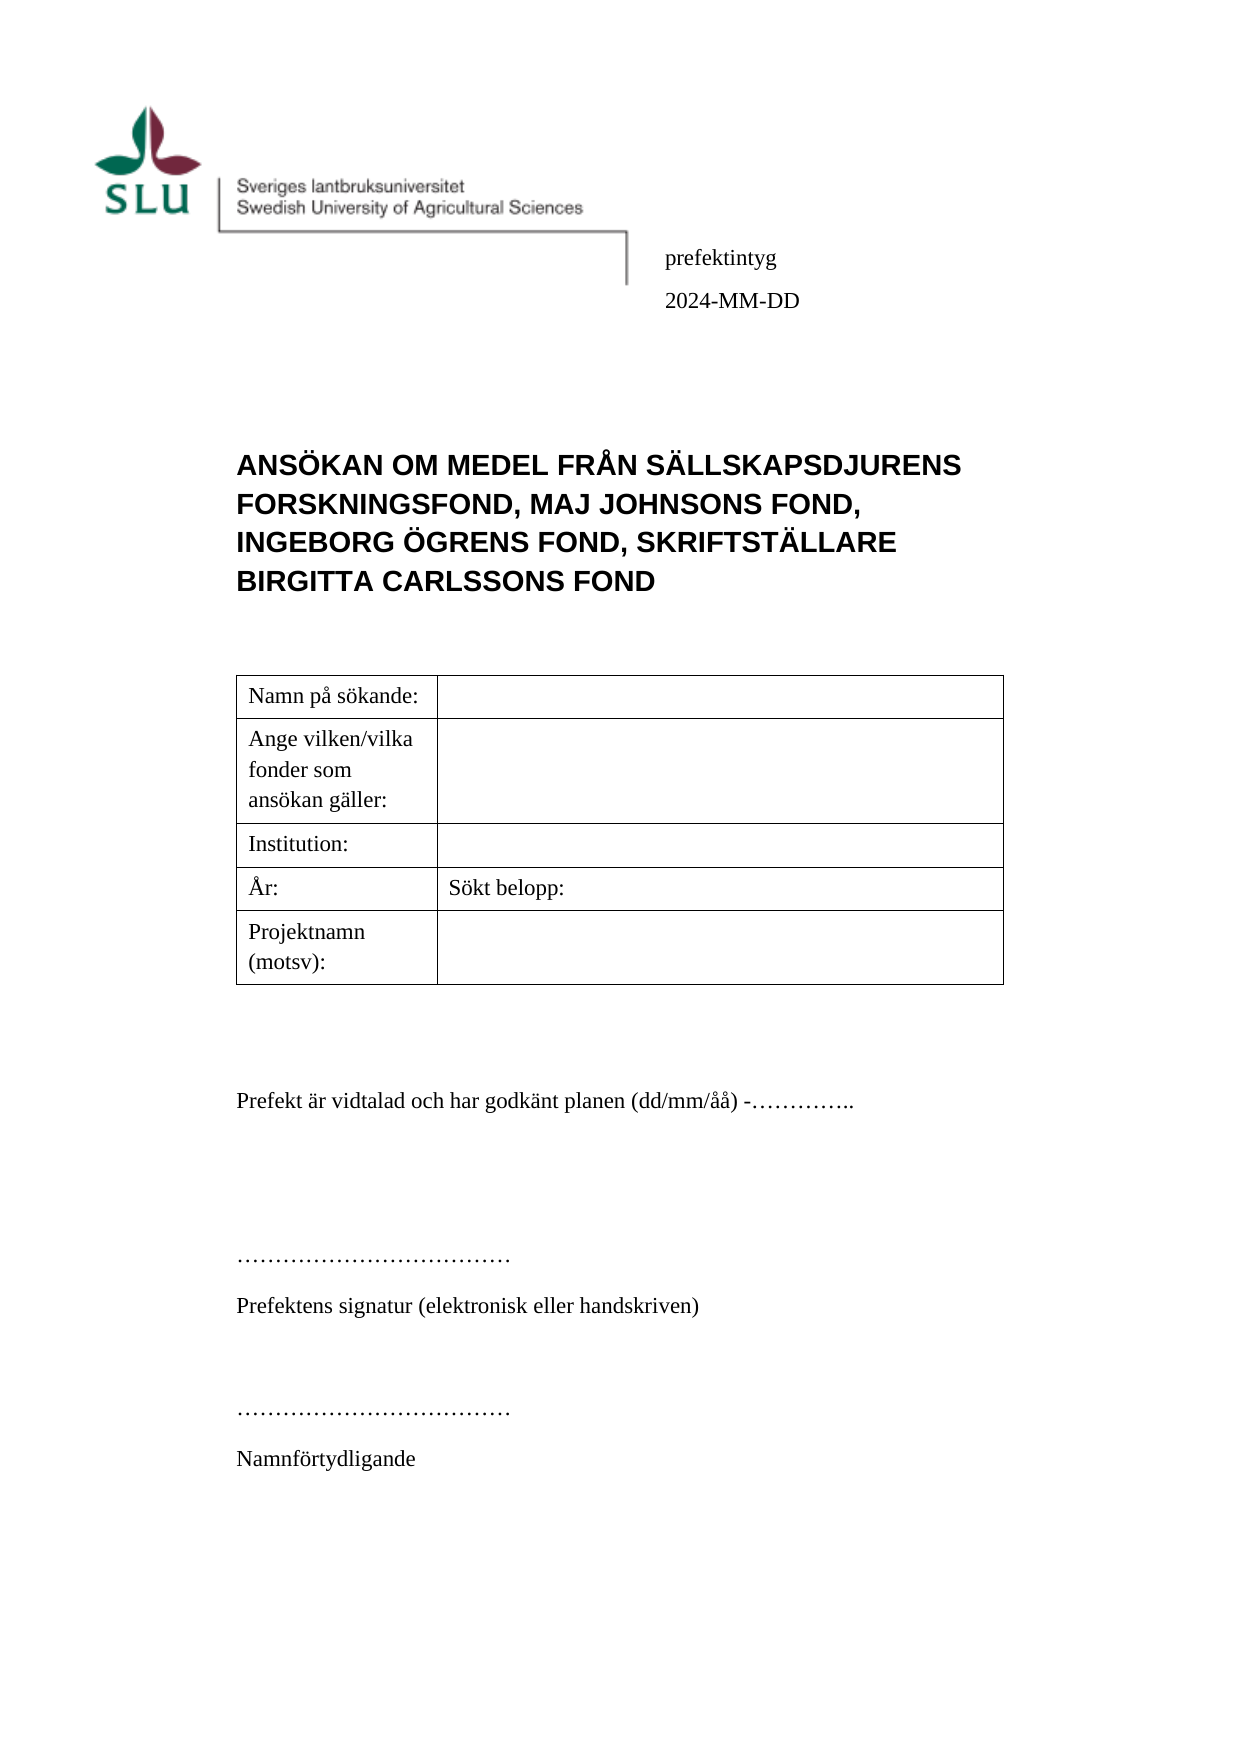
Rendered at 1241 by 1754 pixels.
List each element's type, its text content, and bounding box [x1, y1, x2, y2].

text ……………………………… [236, 1394, 1004, 1420]
text Prefekt är vidtalad och har godkänt planen (dd/mm/åå) -………….. [236, 1087, 1004, 1114]
table_cell Projektnamn (motsv): [237, 911, 437, 984]
table_cell [438, 719, 1003, 822]
text Prefektens signatur (elektronisk eller handskriven) [236, 1292, 1004, 1318]
text ANSÖKAN OM MEDEL FRÅN SÄLLSKAPSDJURENS FORSKNINGSFOND, MAJ JOHNSONS FOND, INGEBORG ÖGRENS FOND, SKRIFTSTÄLLARE BIRGITTA CARLSSONS FOND [236, 448, 1004, 598]
text ……………………………… [236, 1241, 1004, 1267]
table_cell Ange vilken/vilka fonder som ansökan gäller: [237, 719, 437, 822]
table_cell [438, 911, 1003, 984]
table_header [438, 676, 1003, 718]
text Namnförtydligande [236, 1445, 1004, 1471]
table_header [236, 207, 625, 330]
table_cell Sökt belopp: [438, 868, 1003, 910]
table_cell [438, 824, 1003, 867]
table_header Namn på sökande: [237, 676, 437, 718]
table_header [625, 207, 1211, 330]
table_cell Institution: [237, 824, 437, 867]
table_cell År: [237, 868, 437, 910]
